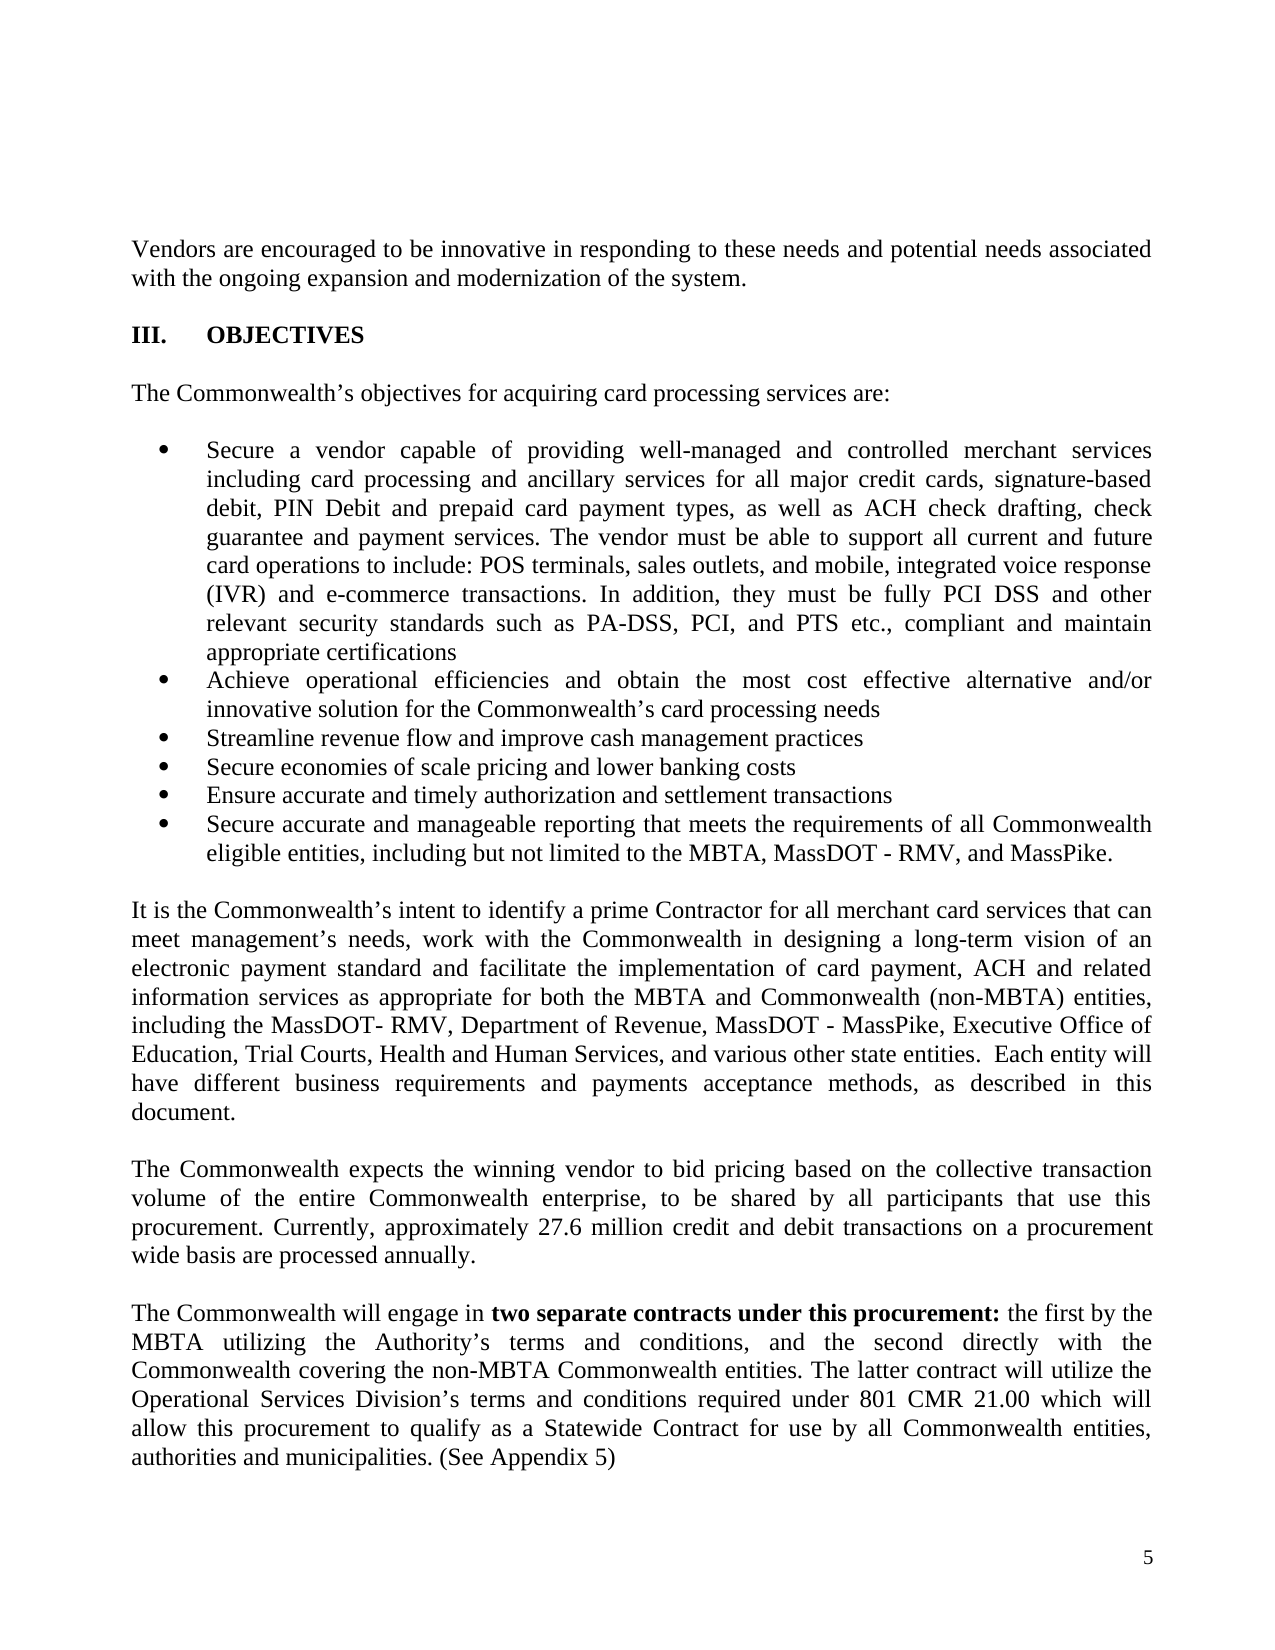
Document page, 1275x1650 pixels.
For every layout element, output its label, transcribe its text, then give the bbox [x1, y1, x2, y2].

text It is the Commonwealth’s intent to identify a prime Contractor for all merchant card services that can meet management’s needs, work with the Commonwealth in designing a long-term vision of an electronic payment standard and facilitate the implementation of card payment, ACH and related information services as appropriate for both the MBTA and Commonwealth (non-MBTA) entities, including the MassDOT- RMV, Department of Revenue, MassDOT - MassPike, Executive Office of Education, Trial Courts, Health and Human Services, and various other state entities. Each entity will have different business requirements and payments acceptance methods, as described in this document. [131, 896, 1153, 1126]
list Ensure accurate and timely authorization and settlement transactions [159, 781, 1153, 809]
list Achieve operational efficiencies and obtain the most cost effective alternative and/or innovative solution for the Commonwealth’s card processing needs [159, 666, 1153, 723]
list Secure a vendor capable of providing well-managed and controlled merchant services including card processing and ancillary services for all major credit cards, signature-based debit, PIN Debit and prepaid card payment types, as well as ACH check drafting, check guarantee and payment services. The vendor must be able to support all current and future card operations to include: POS terminals, sales outlets, and mobile, integrated voice response (IVR) and e-commerce transactions. In addition, they must be fully PCI DSS and other relevant security standards such as PA-DSS, PCI, and PTS etc., compliant and maintain appropriate certifications [159, 436, 1153, 666]
text The Commonwealth will engage in two separate contracts under this procurement: the first by the MBTA utilizing the Authority’s terms and conditions, and the second directly with the Commonwealth covering the non-MBTA Commonwealth entities. The latter contract will utilize the Operational Services Division’s terms and conditions required under 801 CMR 21.00 which will allow this procurement to qualify as a Statewide Contract for use by all Commonwealth entities, authorities and municipalities. (See Appendix 5) [131, 1298, 1153, 1471]
text The Commonwealth’s objectives for acquiring card processing services are: [131, 378, 1153, 407]
text III. OBJECTIVES [131, 321, 1153, 349]
list Secure economies of scale pricing and lower banking costs [159, 752, 1153, 781]
text Vendors are encouraged to be innovative in responding to these needs and potential needs associated with the ongoing expansion and modernization of the system. [131, 234, 1153, 292]
list Streamline revenue flow and improve cash management practices [159, 723, 1153, 752]
text The Commonwealth expects the winning vendor to bid pricing based on the collective transaction volume of the entire Commonwealth enterprise, to be shared by all participants that use this procurement. Currently, approximately 27.6 million credit and debit transactions on a procurement wide basis are processed annually. [131, 1154, 1153, 1269]
list Secure accurate and manageable reporting that meets the requirements of all Commonwealth eligible entities, including but not limited to the MBTA, MassDOT - RMV, and MassPike. [159, 809, 1153, 867]
